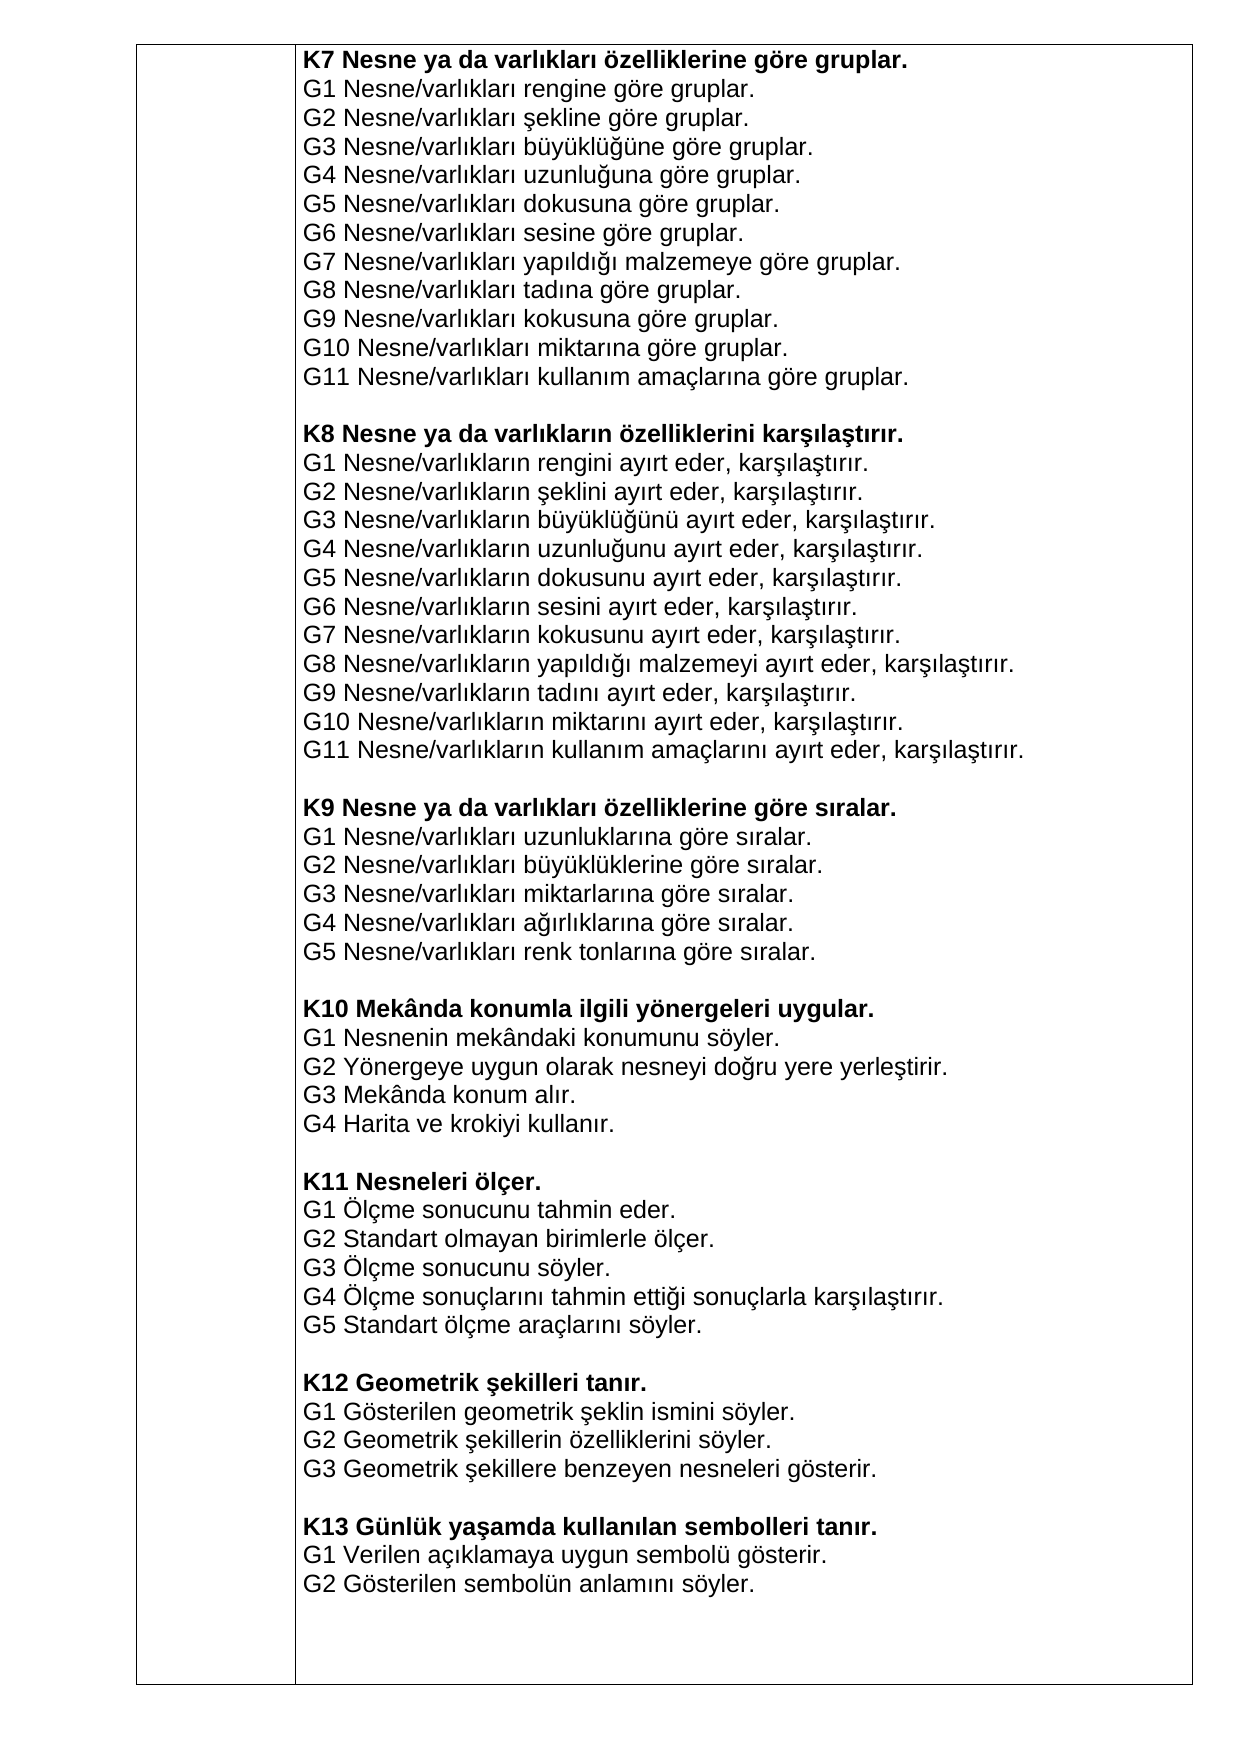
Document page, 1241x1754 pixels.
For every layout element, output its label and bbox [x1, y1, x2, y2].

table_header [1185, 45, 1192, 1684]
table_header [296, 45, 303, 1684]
table_header [137, 45, 295, 1684]
